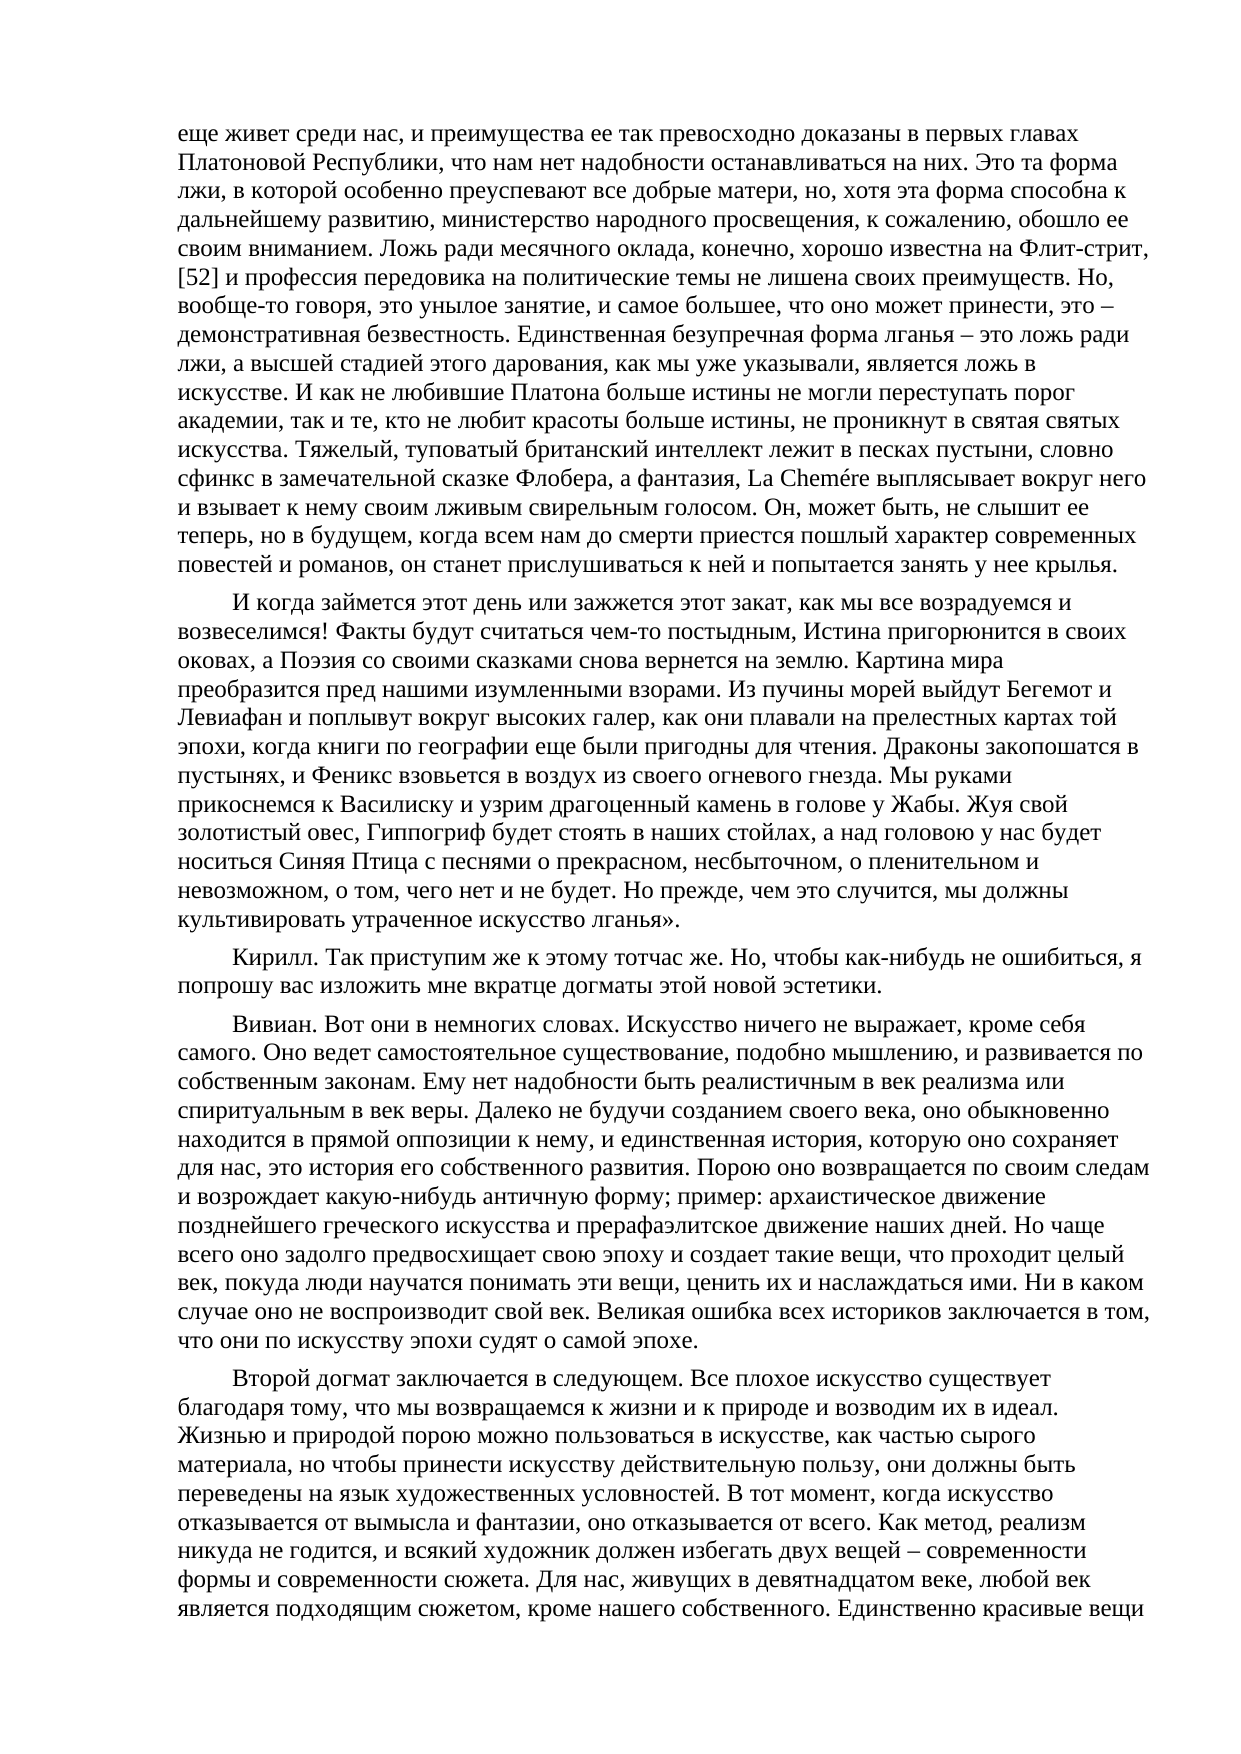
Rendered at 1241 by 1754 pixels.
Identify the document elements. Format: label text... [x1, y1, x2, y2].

text Вивиан. Вот они в немногих словах. Искусство ничего не выражает, кроме себя самого. Оно ведет самостоятельное существование, подобно мышлению, и развивается по собственным законам. Ему нет надобности быть реалистичным в век реализма или спиритуальным в век веры. Далеко не будучи созданием своего века, оно обыкновенно находится в прямой оппозиции к нему, и единственная история, которую оно сохраняет для нас, это история его собственного развития. Порою оно возвращается по своим следам и возрождает какую-нибудь античную форму; пример: архаистическое движение позднейшего греческого искусства и прерафаэлитское движение наших дней. Но чаще всего оно задолго предвосхищает свою эпоху и создает такие вещи, что проходит целый век, покуда люди научатся понимать эти вещи, ценить их и наслаждаться ими. Ни в каком случае оно не воспроизводит свой век. Великая ошибка всех историков заключается в том, что они по искусству эпохи судят о самой эпохе. [177, 1009, 1152, 1354]
text И когда займется этот день или зажжется этот закат, как мы все возрадуемся и возвеселимся! Факты будут считаться чем-то постыдным, Истина пригорюнится в своих оковах, а Поэзия со своими сказками снова вернется на землю. Картина мира преобразится пред нашими изумленными взорами. Из пучины морей выйдут Бегемот и Левиафан и поплывут вокруг высоких галер, как они плавали на прелестных картах той эпохи, когда книги по географии еще были пригодны для чтения. Драконы закопошатся в пустынях, и Феникс взовьется в воздух из своего огневого гнезда. Мы руками прикоснемся к Василиску и узрим драгоценный камень в голове у Жабы. Жуя свой золотистый овес, Гиппогриф будет стоять в наших стойлах, а над головою у нас будет носиться Синяя Птица с песнями о прекрасном, несбыточном, о пленительном и невозможном, о том, чего нет и не будет. Но прежде, чем это случится, мы должны культивировать утраченное искусство лганья». [177, 587, 1152, 932]
text Кирилл. Так приступим же к этому тотчас же. Но, чтобы как-нибудь не ошибиться, я попрошу вас изложить мне вкратце догматы этой новой эстетики. [177, 942, 1152, 999]
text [177, 118, 1152, 578]
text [177, 1363, 1152, 1622]
